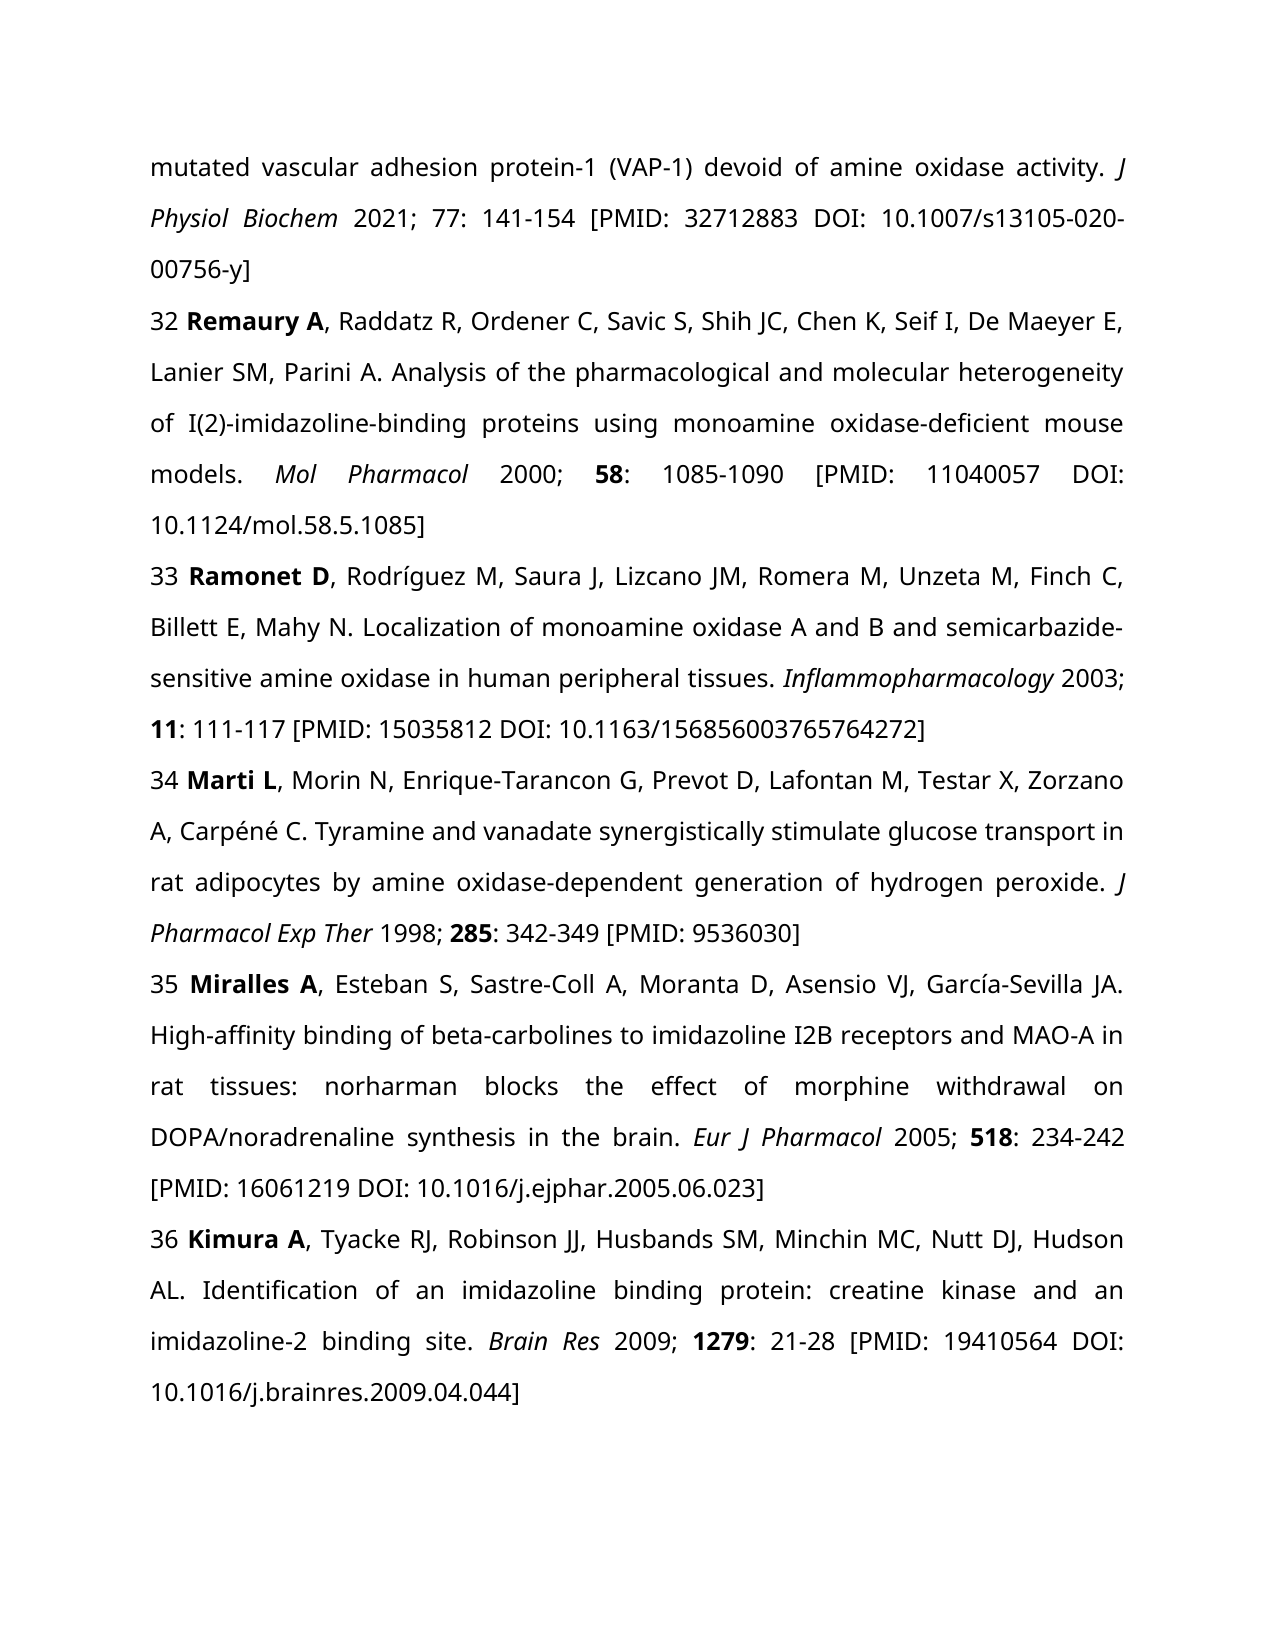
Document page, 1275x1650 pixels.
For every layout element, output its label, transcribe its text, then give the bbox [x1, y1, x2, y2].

text 32 Remaury A, Raddatz R, Ordener C, Savic S, Shih JC, Chen K, Seif I, De Maeyer E, Lanier SM, Parini A. Analysis of the pharmacological and molecular heterogeneity of I(2)-imidazoline-binding proteins using monoamine oxidase-deficient mouse models. Mol Pharmacol 2000; 58: 1085-1090 [PMID: 11040057 DOI: 10.1124/mol.58.5.1085] [150, 303, 1125, 541]
text 34 Marti L, Morin N, Enrique-Tarancon G, Prevot D, Lafontan M, Testar X, Zorzano A, Carpéné C. Tyramine and vanadate synergistically stimulate glucose transport in rat adipocytes by amine oxidase-dependent generation of hydrogen peroxide. J Pharmacol Exp Ther 1998; 285: 342-349 [PMID: 9536030] [150, 762, 1125, 950]
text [150, 150, 1125, 286]
text 33 Ramonet D, Rodríguez M, Saura J, Lizcano JM, Romera M, Unzeta M, Finch C, Billett E, Mahy N. Localization of monoamine oxidase A and B and semicarbazide-sensitive amine oxidase in human peripheral tissues. Inflammopharmacology 2003; 11: 111-117 [PMID: 15035812 DOI: 10.1163/156856003765764272] [150, 558, 1125, 746]
text 35 Miralles A, Esteban S, Sastre-Coll A, Moranta D, Asensio VJ, García-Sevilla JA. High-affinity binding of beta-carbolines to imidazoline I2B receptors and MAO-A in rat tissues: norharman blocks the effect of morphine withdrawal on DOPA/noradrenaline synthesis in the brain. Eur J Pharmacol 2005; 518: 234-242 [PMID: 16061219 DOI: 10.1016/j.ejphar.2005.06.023] [150, 967, 1125, 1205]
text 36 Kimura A, Tyacke RJ, Robinson JJ, Husbands SM, Minchin MC, Nutt DJ, Hudson AL. Identification of an imidazoline binding protein: creatine kinase and an imidazoline-2 binding site. Brain Res 2009; 1279: 21-28 [PMID: 19410564 DOI: 10.1016/j.brainres.2009.04.044] [150, 1222, 1125, 1409]
